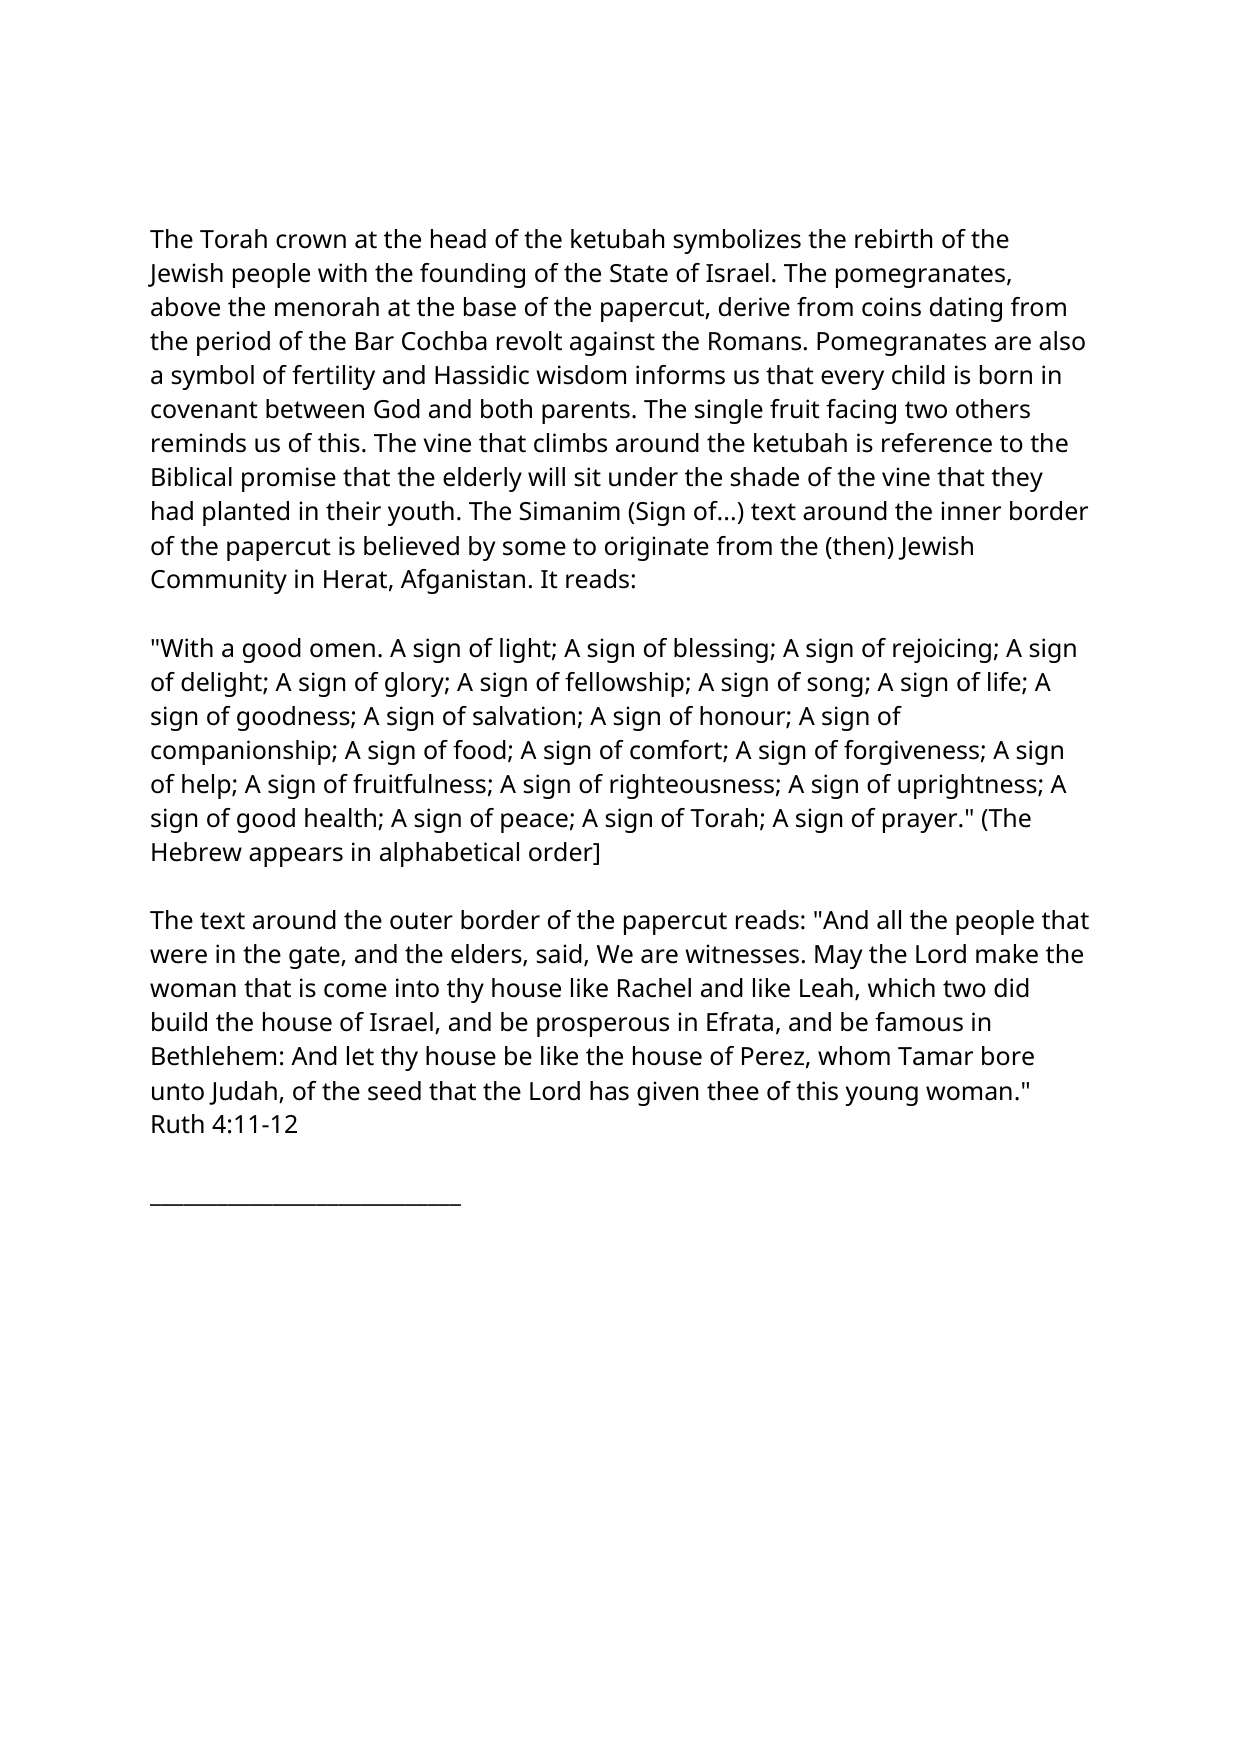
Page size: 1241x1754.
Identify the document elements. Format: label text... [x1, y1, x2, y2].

text "With a good omen. A sign of light; A sign of blessing; A sign of rejoicing; A sign of delight; A sign of glory; A sign of fellowship; A sign of song; A sign of life; A sign of goodness; A sign of salvation; A sign of honour; A sign of companionship; A sign of food; A sign of comfort; A sign of forgiveness; A sign of help; A sign of fruitfulness; A sign of righteousness; A sign of uprightness; A sign of good health; A sign of peace; A sign of Torah; A sign of prayer." (The Hebrew appears in alphabetical order] [150, 630, 1090, 869]
text The Torah crown at the head of the ketubah symbolizes the rebirth of the Jewish people with the founding of the State of Israel. The pomegranates, above the menorah at the base of the papercut, derive from coins dating from the period of the Bar Cochba revolt against the Romans. Pomegranates are also a symbol of fertility and Hassidic wisdom informs us that every child is born in covenant between God and both parents. The single fruit facing two others reminds us of this. The vine that climbs around the ketubah is reference to the Biblical promise that the elderly will sit under the shade of the vine that they had planted in their youth. The Simanim (Sign of...) text around the inner border of the papercut is believed by some to originate from the (then) Jewish Community in Herat, Afganistan. It reads: [150, 222, 1090, 596]
text ____________________________ [150, 1175, 1090, 1209]
text The text around the outer border of the papercut reads: "And all the people that were in the gate, and the elders, said, We are witnesses. May the Lord make the woman that is come into thy house like Rachel and like Leah, which two did build the house of Israel, and be prosperous in Efrata, and be famous in Bethlehem: And let thy house be like the house of Perez, whom Tamar bore unto Judah, of the seed that the Lord has given thee of this young woman." Ruth 4:11-12 [150, 903, 1090, 1141]
